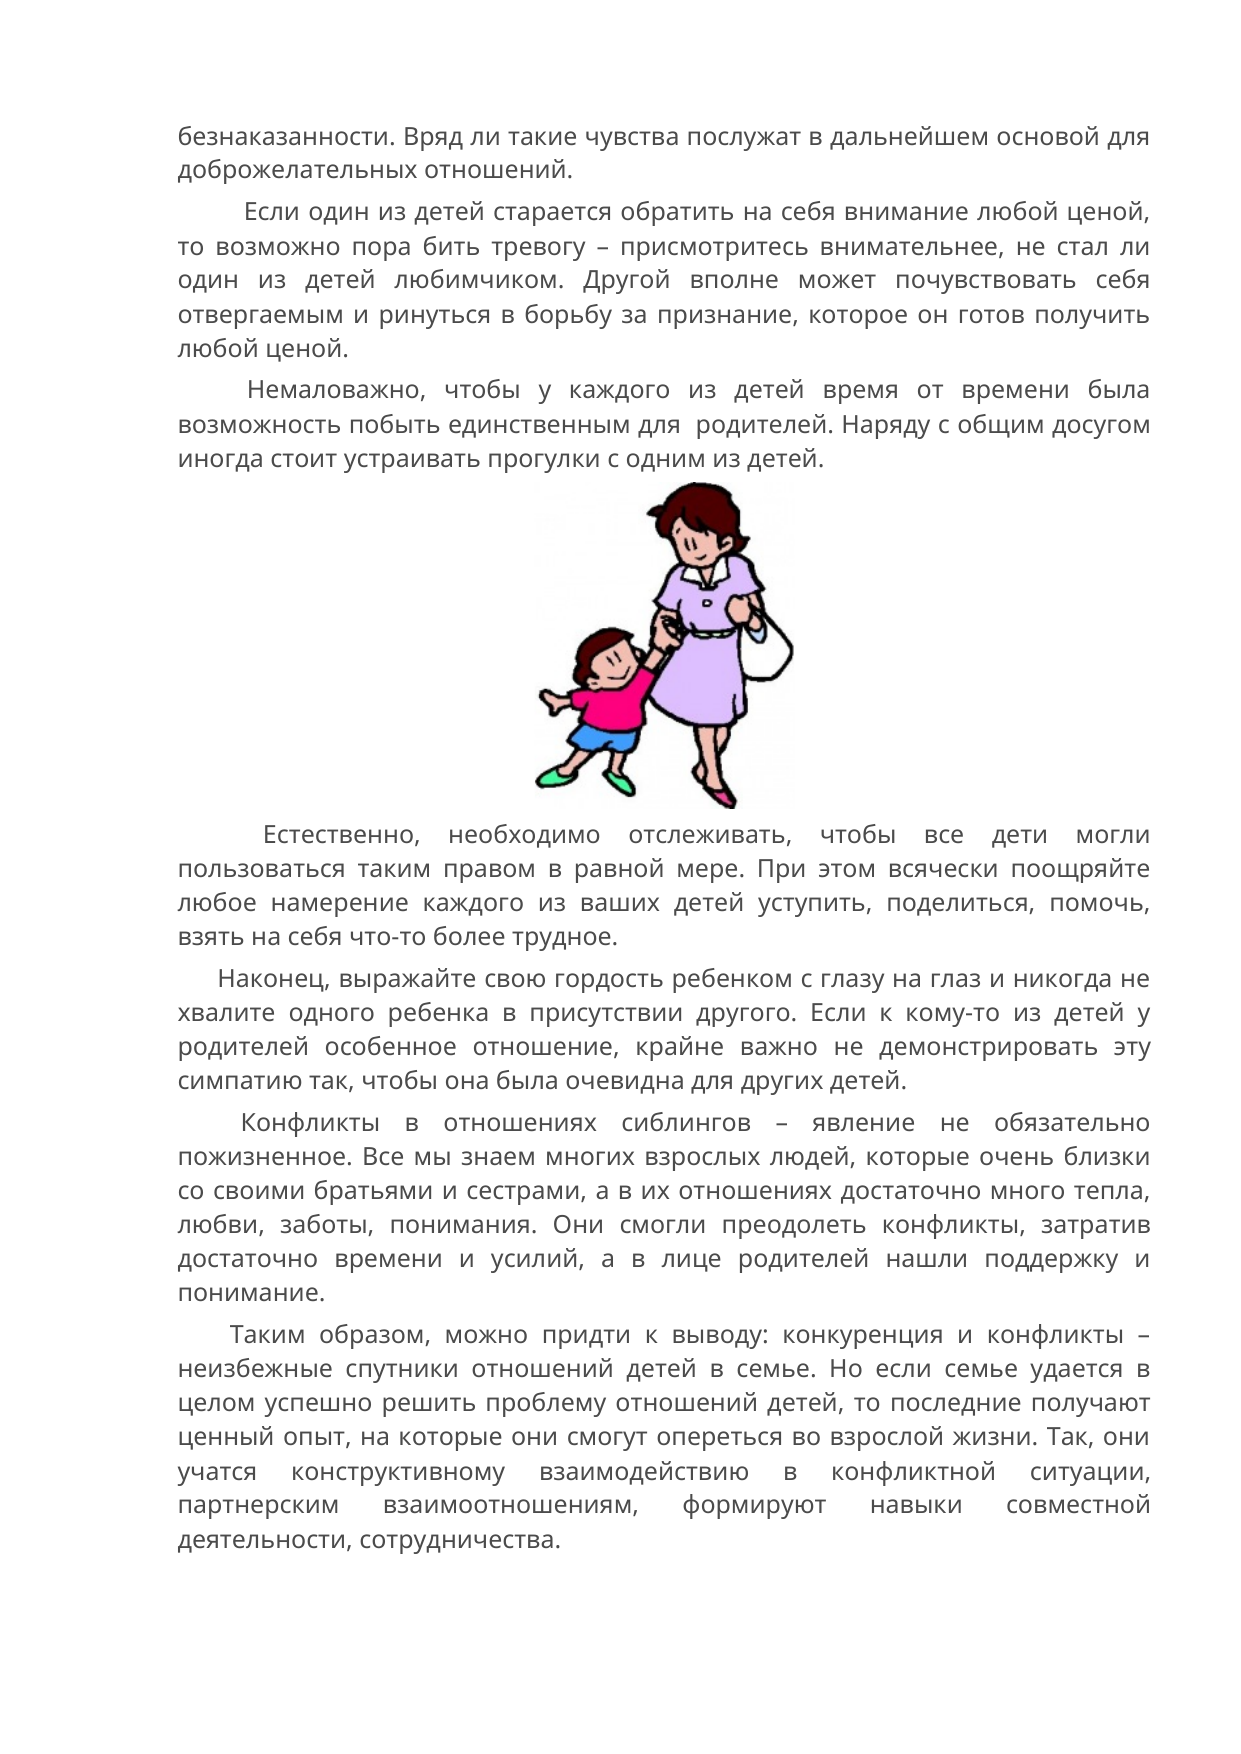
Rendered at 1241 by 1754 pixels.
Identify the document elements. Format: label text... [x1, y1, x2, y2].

text Конфликты в отношениях сиблингов – явление не обязательно пожизненное. Все мы знаем многих взрослых людей, которые очень близки со своими братьями и сестрами, а в их отношениях достаточно много тепла, любви, заботы, понимания. Они смогли преодолеть конфликты, затратив достаточно времени и усилий, а в лице родителей нашли поддержку и понимание. [177, 1105, 1152, 1309]
text Естественно, необходимо отслеживать, чтобы все дети могли пользоваться таким правом в равной мере. При этом всячески поощряйте любое намерение каждого из ваших детей уступить, поделиться, помочь, взять на себя что-то более трудное. [177, 817, 1152, 953]
text Немаловажно, чтобы у каждого из детей время от времени была возможность побыть единственным для родителей. Наряду с общим досугом иногда стоит устраивать прогулки с одним из детей. [177, 372, 1152, 474]
text Если один из детей старается обратить на себя внимание любой ценой, то возможно пора бить тревогу – присмотритесь внимательнее, не стал ли один из детей любимчиком. Другой вполне может почувствовать себя отвергаемым и ринуться в борьбу за признание, которое он готов получить любой ценой. [177, 194, 1152, 364]
text Таким образом, можно придти к выводу: конкуренция и конфликты – неизбежные спутники отношений детей в семье. Но если семье удается в целом успешно решить проблему отношений детей, то последние получают ценный опыт, на которые они смогут опереться во взрослой жизни. Так, они учатся конструктивному взаимодействию в конфликтной ситуации, партнерским взаимоотношениям, формируют навыки совместной деятельности, сотрудничества. [177, 1317, 1152, 1555]
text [177, 118, 1152, 186]
picture [534, 482, 795, 809]
text Наконец, выражайте свою гордость ребенком с глазу на глаз и никогда не хвалите одного ребенка в присутствии другого. Если к кому-то из детей у родителей особенное отношение, крайне важно не демонстрировать эту симпатию так, чтобы она была очевидна для других детей. [177, 961, 1152, 1097]
